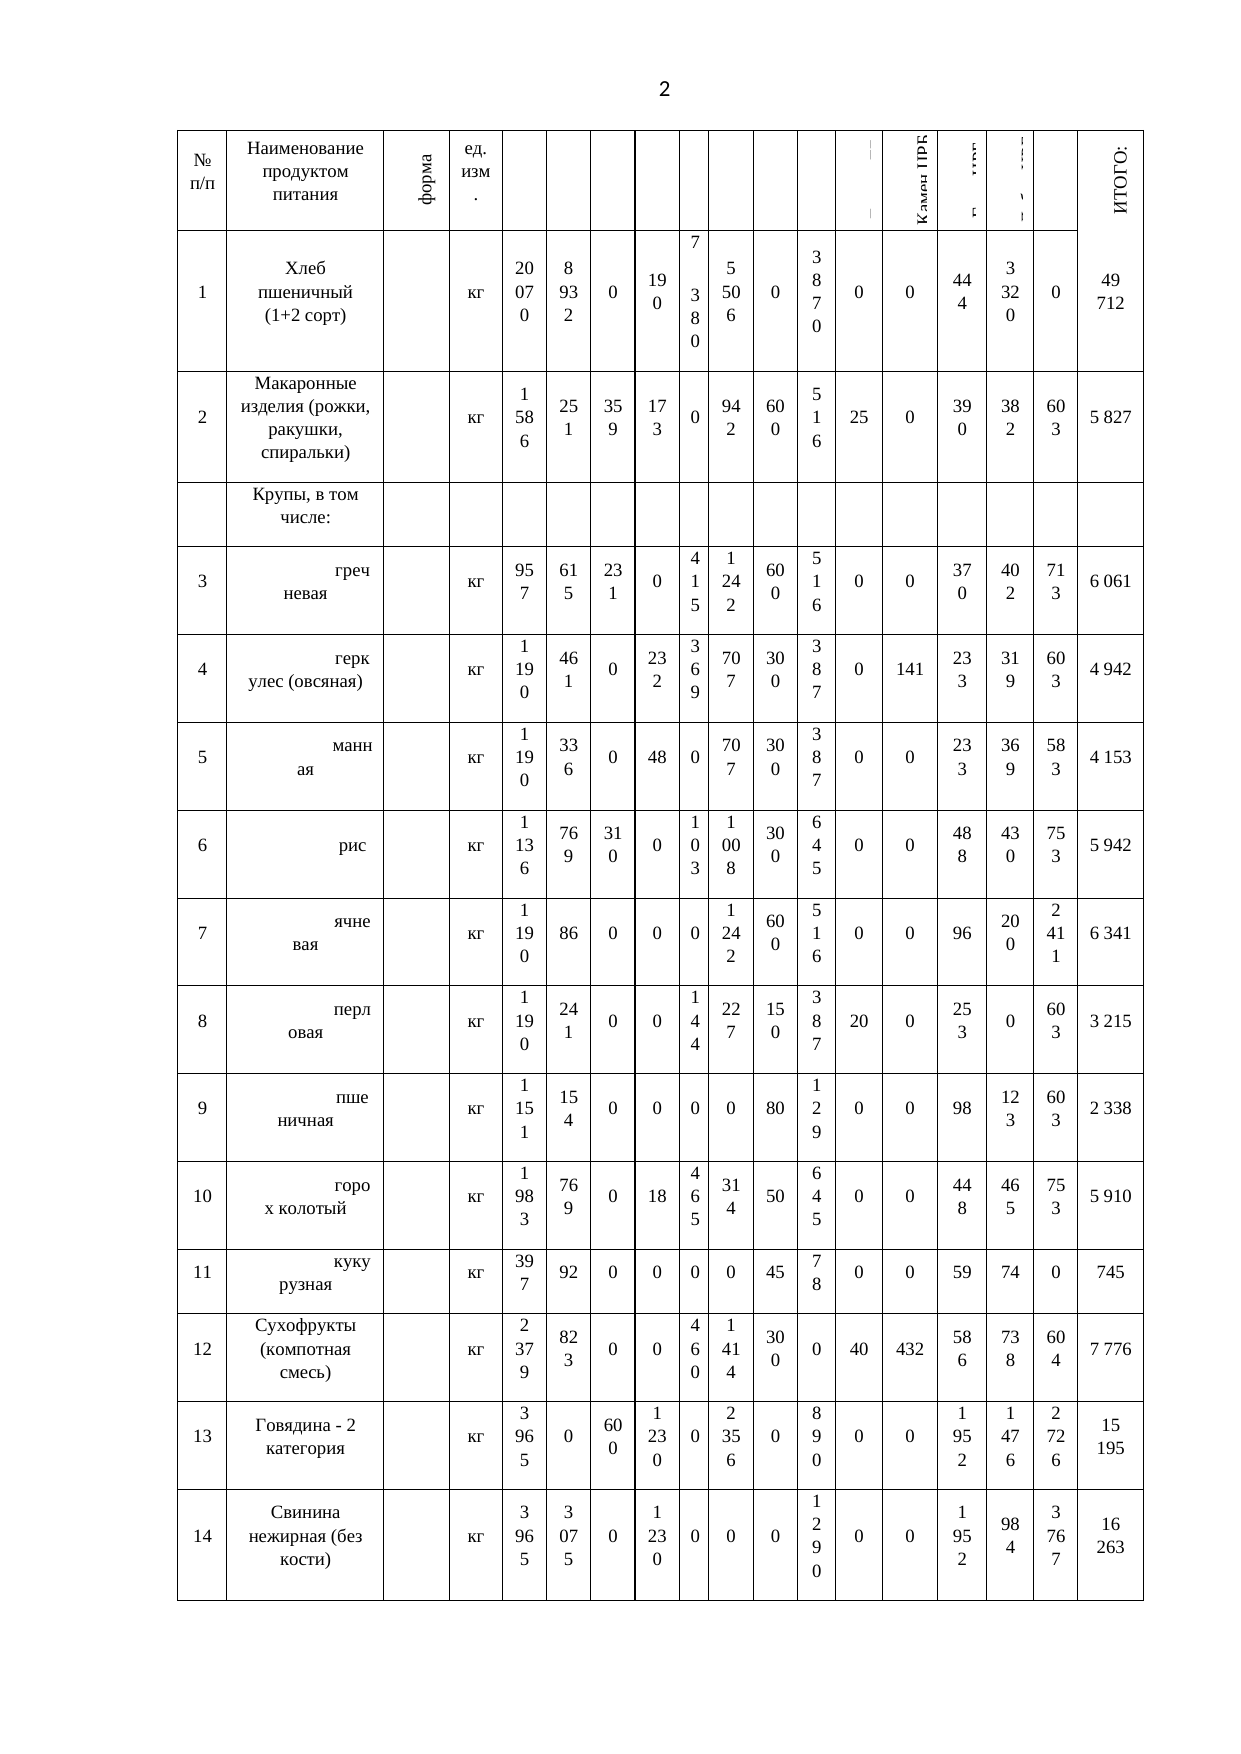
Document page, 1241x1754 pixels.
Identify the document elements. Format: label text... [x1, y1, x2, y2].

table_cell 957 [503, 547, 546, 634]
table_cell 227 [709, 986, 753, 1073]
table_cell 942 [709, 372, 753, 482]
table_cell 0 [883, 986, 937, 1073]
table_cell [384, 231, 449, 371]
table_cell 600 [754, 547, 797, 634]
table_cell [384, 811, 449, 897]
table_cell 1 230 [636, 1490, 679, 1600]
table_cell 370 [938, 547, 986, 634]
table_cell Макаронные изделия (рожки, ракушки, спиральки) [227, 372, 383, 482]
table_cell 3 965 [503, 1490, 546, 1600]
table_cell 0 [591, 1250, 634, 1313]
table_cell кг [450, 1402, 502, 1489]
table_cell кг [450, 1162, 502, 1249]
table_cell кг [450, 1314, 502, 1401]
table_cell 154 [547, 1074, 590, 1161]
table_cell 1 983 [503, 1162, 546, 1249]
table_header РКБ [503, 131, 546, 230]
table_cell 0 [883, 1402, 937, 1489]
table_cell 1 414 [709, 1314, 753, 1401]
table_cell 600 [754, 372, 797, 482]
table_cell Хлеб пшеничный (1+2 сорт) [227, 231, 383, 371]
table_cell 0 [636, 1250, 679, 1313]
table_cell 5 942 [1078, 811, 1143, 897]
table_cell 738 [987, 1314, 1033, 1401]
table_cell гречневая [227, 547, 383, 634]
table_cell 78 [798, 1250, 835, 1313]
table_cell 16 263 [1078, 1490, 1143, 1600]
table_cell 50 [754, 1162, 797, 1249]
table_cell 241 [547, 986, 590, 1073]
table_header Наименование продуктом питания [227, 131, 383, 230]
table_cell 1 136 [503, 811, 546, 897]
table_cell кг [450, 547, 502, 634]
table_cell 0 [591, 1162, 634, 1249]
table_cell 2 411 [1034, 899, 1077, 985]
table_cell 0 [836, 899, 882, 985]
table_cell 310 [591, 811, 634, 897]
table_cell 2 338 [1078, 1074, 1143, 1161]
table_cell 0 [680, 1402, 708, 1489]
table_cell [938, 483, 986, 546]
table_cell 6 061 [1078, 547, 1143, 634]
table_cell 1 242 [709, 899, 753, 985]
table_cell 98 [938, 1074, 986, 1161]
table_cell 11 [178, 1250, 226, 1313]
table_cell кг [450, 231, 502, 371]
table_cell 45 [754, 1250, 797, 1313]
table_cell 7 380 [680, 231, 708, 371]
table_cell 3 [178, 547, 226, 634]
table_cell [547, 483, 590, 546]
table_cell 713 [1034, 547, 1077, 634]
table_cell 3 320 [987, 231, 1033, 371]
table_cell 0 [680, 1074, 708, 1161]
table_cell [384, 1250, 449, 1313]
table_cell кг [450, 1250, 502, 1313]
table_cell 231 [591, 547, 634, 634]
table_cell 190 [636, 231, 679, 371]
table_header Камен.ЦРБ [883, 131, 937, 230]
table_cell геркулес (овсяная) [227, 635, 383, 722]
table_cell 300 [754, 811, 797, 897]
table_cell 516 [798, 899, 835, 985]
table_cell 0 [591, 231, 634, 371]
table_cell 1 586 [503, 372, 546, 482]
table_cell [883, 483, 937, 546]
table_cell 0 [883, 899, 937, 985]
table_cell 0 [709, 1250, 753, 1313]
table_cell 1 476 [987, 1402, 1033, 1489]
table_cell 123 [987, 1074, 1033, 1161]
table_cell 233 [938, 635, 986, 722]
table_cell 0 [591, 723, 634, 809]
table_cell 488 [938, 811, 986, 897]
table_header РЦМиР [591, 131, 634, 230]
table_cell 0 [636, 986, 679, 1073]
table_cell 0 [636, 1074, 679, 1161]
table_cell 40 [836, 1314, 882, 1401]
table_cell кг [450, 986, 502, 1073]
table_cell [384, 372, 449, 482]
table_cell 461 [547, 635, 590, 722]
table_cell 0 [883, 1162, 937, 1249]
table_cell 86 [547, 899, 590, 985]
table_cell [384, 1074, 449, 1161]
table_cell 0 [591, 899, 634, 985]
table_cell 604 [1034, 1314, 1077, 1401]
table_cell 1 952 [938, 1490, 986, 1600]
table_cell 0 [754, 1490, 797, 1600]
table_cell 0 [836, 547, 882, 634]
table_cell 233 [938, 723, 986, 809]
table_cell 0 [709, 1490, 753, 1600]
table_cell 0 [680, 1250, 708, 1313]
table_cell 3 870 [798, 231, 835, 371]
table_cell 48 [636, 723, 679, 809]
table_cell 3 965 [503, 1402, 546, 1489]
table_cell 49 712 [1078, 230, 1143, 371]
table_cell 0 [836, 1250, 882, 1313]
table_cell 1 230 [636, 1402, 679, 1489]
table_cell 583 [1034, 723, 1077, 809]
table_cell 336 [547, 723, 590, 809]
table_cell 5 827 [1078, 372, 1143, 482]
table_cell 5 910 [1078, 1162, 1143, 1249]
table_cell 369 [680, 635, 708, 722]
table_cell кг [450, 899, 502, 985]
table_cell 387 [798, 635, 835, 722]
table_cell 144 [680, 986, 708, 1073]
table_cell 402 [987, 547, 1033, 634]
table_cell Свинина нежирная (без кости) [227, 1490, 383, 1600]
table_cell 390 [938, 372, 986, 482]
table_cell 603 [1034, 986, 1077, 1073]
table_cell [384, 1314, 449, 1401]
table_cell 600 [754, 899, 797, 985]
table_header форма выпуска [384, 131, 449, 230]
table_cell 3 075 [547, 1490, 590, 1600]
table_cell [503, 483, 546, 546]
table_cell 0 [883, 231, 937, 371]
table_cell 4 153 [1078, 723, 1143, 809]
table_cell 2 [178, 372, 226, 482]
table_cell горох колотый [227, 1162, 383, 1249]
table_cell [987, 483, 1033, 546]
table_cell 516 [798, 372, 835, 482]
table_cell 603 [1034, 1074, 1077, 1161]
table_header РПБ [680, 131, 708, 230]
table_cell 387 [798, 986, 835, 1073]
table_cell 0 [591, 635, 634, 722]
table_cell 430 [987, 811, 1033, 897]
table_cell 13 [178, 1402, 226, 1489]
table_cell 516 [798, 547, 835, 634]
table_cell 0 [836, 635, 882, 722]
table_cell 707 [709, 723, 753, 809]
table_cell [384, 1162, 449, 1249]
table_cell [384, 1402, 449, 1489]
table_cell 74 [987, 1250, 1033, 1313]
table_cell манная [227, 723, 383, 809]
table_cell 4 942 [1078, 635, 1143, 722]
table_cell 7 [178, 899, 226, 985]
table_cell [384, 986, 449, 1073]
table_cell [798, 483, 835, 546]
table_cell кг [450, 372, 502, 482]
table_cell [836, 483, 882, 546]
table_cell 5 [178, 723, 226, 809]
table_cell 603 [1034, 635, 1077, 722]
table_cell 0 [547, 1402, 590, 1489]
table_cell ячневая [227, 899, 383, 985]
table_cell 150 [754, 986, 797, 1073]
table_cell 448 [938, 1162, 986, 1249]
table_cell 444 [938, 231, 986, 371]
table_cell 300 [754, 1314, 797, 1401]
table_cell 645 [798, 811, 835, 897]
table_cell 0 [987, 986, 1033, 1073]
table_cell 0 [883, 547, 937, 634]
table_cell 0 [836, 811, 882, 897]
table_cell [709, 483, 753, 546]
table_cell 0 [836, 1162, 882, 1249]
table_cell 823 [547, 1314, 590, 1401]
table_cell 300 [754, 635, 797, 722]
table_cell [384, 1490, 449, 1600]
table_cell 92 [547, 1250, 590, 1313]
table_cell 0 [636, 547, 679, 634]
table_cell 387 [798, 723, 835, 809]
table_cell 397 [503, 1250, 546, 1313]
table_header БЦМиР [754, 131, 797, 230]
table_cell 0 [709, 1074, 753, 1161]
table_cell 369 [987, 723, 1033, 809]
table_cell 232 [636, 635, 679, 722]
table_cell [591, 483, 634, 546]
table_cell 0 [836, 723, 882, 809]
table_cell 2 726 [1034, 1402, 1077, 1489]
table_cell 615 [547, 547, 590, 634]
table_cell кг [450, 1074, 502, 1161]
table_cell 0 [836, 1074, 882, 1161]
table_cell 745 [1078, 1250, 1143, 1313]
table_cell 173 [636, 372, 679, 482]
table_cell 600 [591, 1402, 634, 1489]
table_cell 0 [883, 1490, 937, 1600]
table_cell [754, 483, 797, 546]
table_cell 460 [680, 1314, 708, 1401]
table_cell 0 [836, 1490, 882, 1600]
table_cell 603 [1034, 372, 1077, 482]
table_cell рис [227, 811, 383, 897]
table_cell 9 [178, 1074, 226, 1161]
table_cell 2 379 [503, 1314, 546, 1401]
table_cell 0 [636, 1314, 679, 1401]
table_cell 3 215 [1078, 986, 1143, 1073]
table_cell 0 [836, 1402, 882, 1489]
table_cell 0 [1034, 231, 1077, 371]
table_cell Сухофрукты (компотная смесь) [227, 1314, 383, 1401]
table_cell 141 [883, 635, 937, 722]
table_cell 1 242 [709, 547, 753, 634]
table_header ИТОГО: [1078, 131, 1143, 230]
table_cell Крупы, в том числе: [227, 483, 383, 546]
table_cell 753 [1034, 1162, 1077, 1249]
table_cell 5 506 [709, 231, 753, 371]
table_cell 1 952 [938, 1402, 986, 1489]
table_cell 0 [591, 1490, 634, 1600]
table_header Слоб.ЦРБ [1034, 131, 1077, 230]
table_header ед. изм. [450, 131, 502, 230]
table_cell 0 [836, 231, 882, 371]
table_cell кг [450, 635, 502, 722]
table_cell 59 [938, 1250, 986, 1313]
table_cell [1078, 483, 1143, 546]
table_cell 25 [836, 372, 882, 482]
table_cell 0 [636, 811, 679, 897]
table_cell 8 [178, 986, 226, 1073]
table_cell [1034, 483, 1077, 546]
table_cell 0 [680, 372, 708, 482]
table_cell 96 [938, 899, 986, 985]
table_cell кг [450, 811, 502, 897]
table_cell 432 [883, 1314, 937, 1401]
table_cell 0 [883, 1250, 937, 1313]
table_cell 7 776 [1078, 1314, 1143, 1401]
table_cell [384, 899, 449, 985]
table_cell 1 008 [709, 811, 753, 897]
table_cell 415 [680, 547, 708, 634]
table_cell 984 [987, 1490, 1033, 1600]
table_header РГИВОВ [547, 131, 590, 230]
table_cell 465 [987, 1162, 1033, 1249]
table_cell 0 [883, 372, 937, 482]
table_cell 6 [178, 811, 226, 897]
table_cell 465 [680, 1162, 708, 1249]
table_cell [680, 483, 708, 546]
table_cell 18 [636, 1162, 679, 1249]
table_cell 14 [178, 1490, 226, 1600]
table_cell 0 [680, 1490, 708, 1600]
table_cell 251 [547, 372, 590, 482]
table_cell 1 190 [503, 723, 546, 809]
table_cell 0 [883, 1074, 937, 1161]
table_cell 80 [754, 1074, 797, 1161]
table_cell кг [450, 1490, 502, 1600]
table_cell перловая [227, 986, 383, 1073]
table_cell 707 [709, 635, 753, 722]
table_cell [178, 483, 226, 546]
table_cell 0 [883, 723, 937, 809]
table_cell 1 190 [503, 635, 546, 722]
table_cell 382 [987, 372, 1033, 482]
table_cell 1 190 [503, 986, 546, 1073]
table_cell 253 [938, 986, 986, 1073]
table_cell 300 [754, 723, 797, 809]
table_header БЦГБ [709, 131, 753, 230]
table_cell 4 [178, 635, 226, 722]
table_cell Говядина - 2 категория [227, 1402, 383, 1489]
table_cell 200 [987, 899, 1033, 985]
table_cell кукурузная [227, 1250, 383, 1313]
table_cell 129 [798, 1074, 835, 1161]
table_cell [384, 635, 449, 722]
table_cell 769 [547, 811, 590, 897]
table_cell 319 [987, 635, 1033, 722]
table_cell 8 932 [547, 231, 590, 371]
table_cell 0 [1034, 1250, 1077, 1313]
table_cell 1 290 [798, 1490, 835, 1600]
table_cell 0 [754, 1402, 797, 1489]
table_cell 586 [938, 1314, 986, 1401]
table_cell 0 [680, 723, 708, 809]
table_cell 0 [798, 1314, 835, 1401]
table_cell 0 [680, 899, 708, 985]
table_cell [450, 483, 502, 546]
table_cell пшеничная [227, 1074, 383, 1161]
table_header РТБ [636, 131, 679, 230]
table_cell [636, 483, 679, 546]
table_cell 0 [591, 1314, 634, 1401]
table_cell 0 [591, 986, 634, 1073]
table_cell 0 [883, 811, 937, 897]
table_cell 10 [178, 1162, 226, 1249]
table_cell 3 767 [1034, 1490, 1077, 1600]
table_cell 753 [1034, 811, 1077, 897]
table_cell 15 195 [1078, 1402, 1143, 1489]
table_cell [384, 547, 449, 634]
table_header Григ.ЦРБ [938, 131, 986, 230]
table_header Днестр.ГБ [836, 131, 882, 230]
table_cell 890 [798, 1402, 835, 1489]
table_cell 645 [798, 1162, 835, 1249]
table_cell 20 [836, 986, 882, 1073]
table_cell 103 [680, 811, 708, 897]
table_cell 1 151 [503, 1074, 546, 1161]
table_cell 1 [178, 231, 226, 371]
table_cell 2 356 [709, 1402, 753, 1489]
table_header Дубос.ЦРБ [987, 131, 1033, 230]
table_cell 314 [709, 1162, 753, 1249]
table_cell 0 [754, 231, 797, 371]
table_cell 20 070 [503, 231, 546, 371]
table_cell [384, 483, 449, 546]
table_cell 12 [178, 1314, 226, 1401]
table_cell 1 190 [503, 899, 546, 985]
table_cell 0 [591, 1074, 634, 1161]
table_header Рыбн.ЦРБ [798, 131, 835, 230]
table_cell 769 [547, 1162, 590, 1249]
table_cell 6 341 [1078, 899, 1143, 985]
table_header № п/п [178, 131, 226, 230]
table_cell 359 [591, 372, 634, 482]
table_cell 0 [636, 899, 679, 985]
table_cell кг [450, 723, 502, 809]
table_cell [384, 723, 449, 809]
